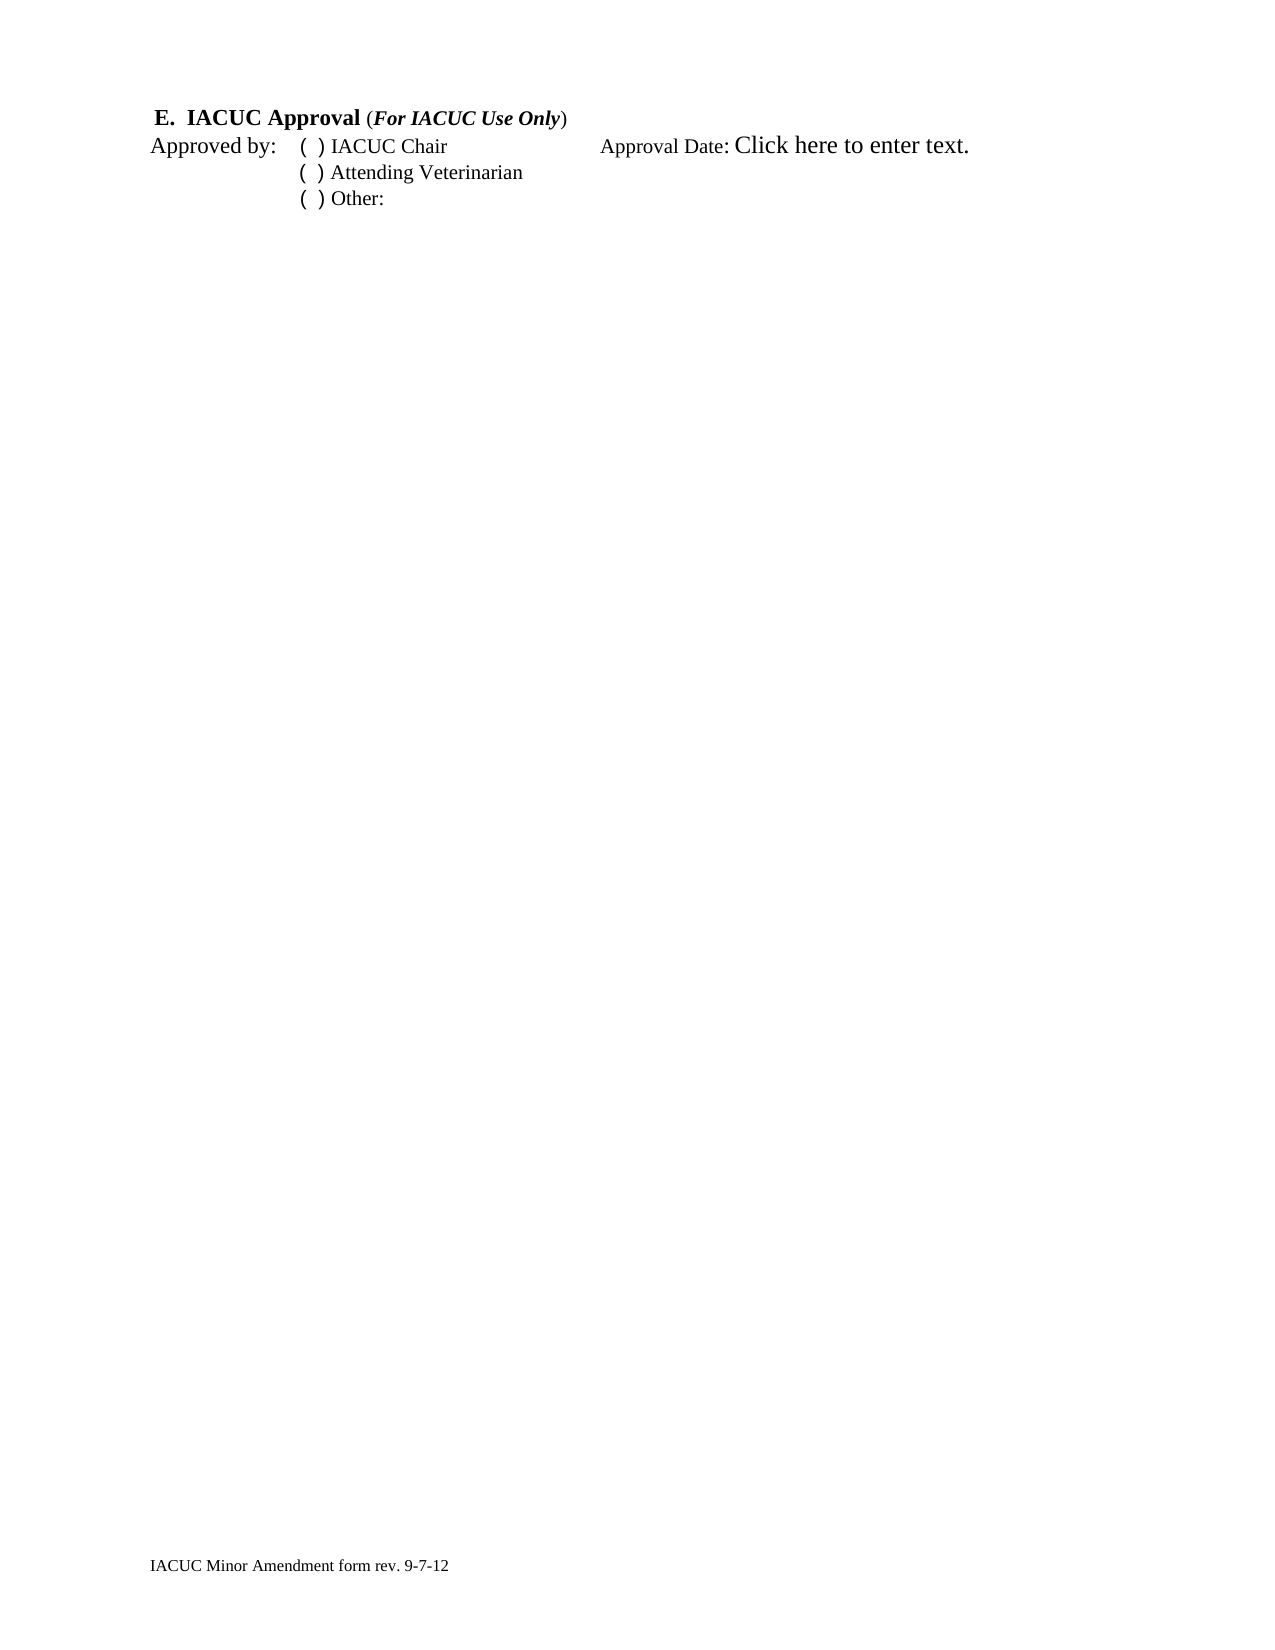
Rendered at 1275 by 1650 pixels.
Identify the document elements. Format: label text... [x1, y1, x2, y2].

text ( ) Other: [150, 184, 1125, 210]
text ( ) Attending Veterinarian [150, 159, 1125, 184]
text E. IACUC Approval (For IACUC Use Only) [131, 104, 1125, 130]
text Approved by: ( ) IACUC Chair Approval Date: [150, 130, 1125, 159]
